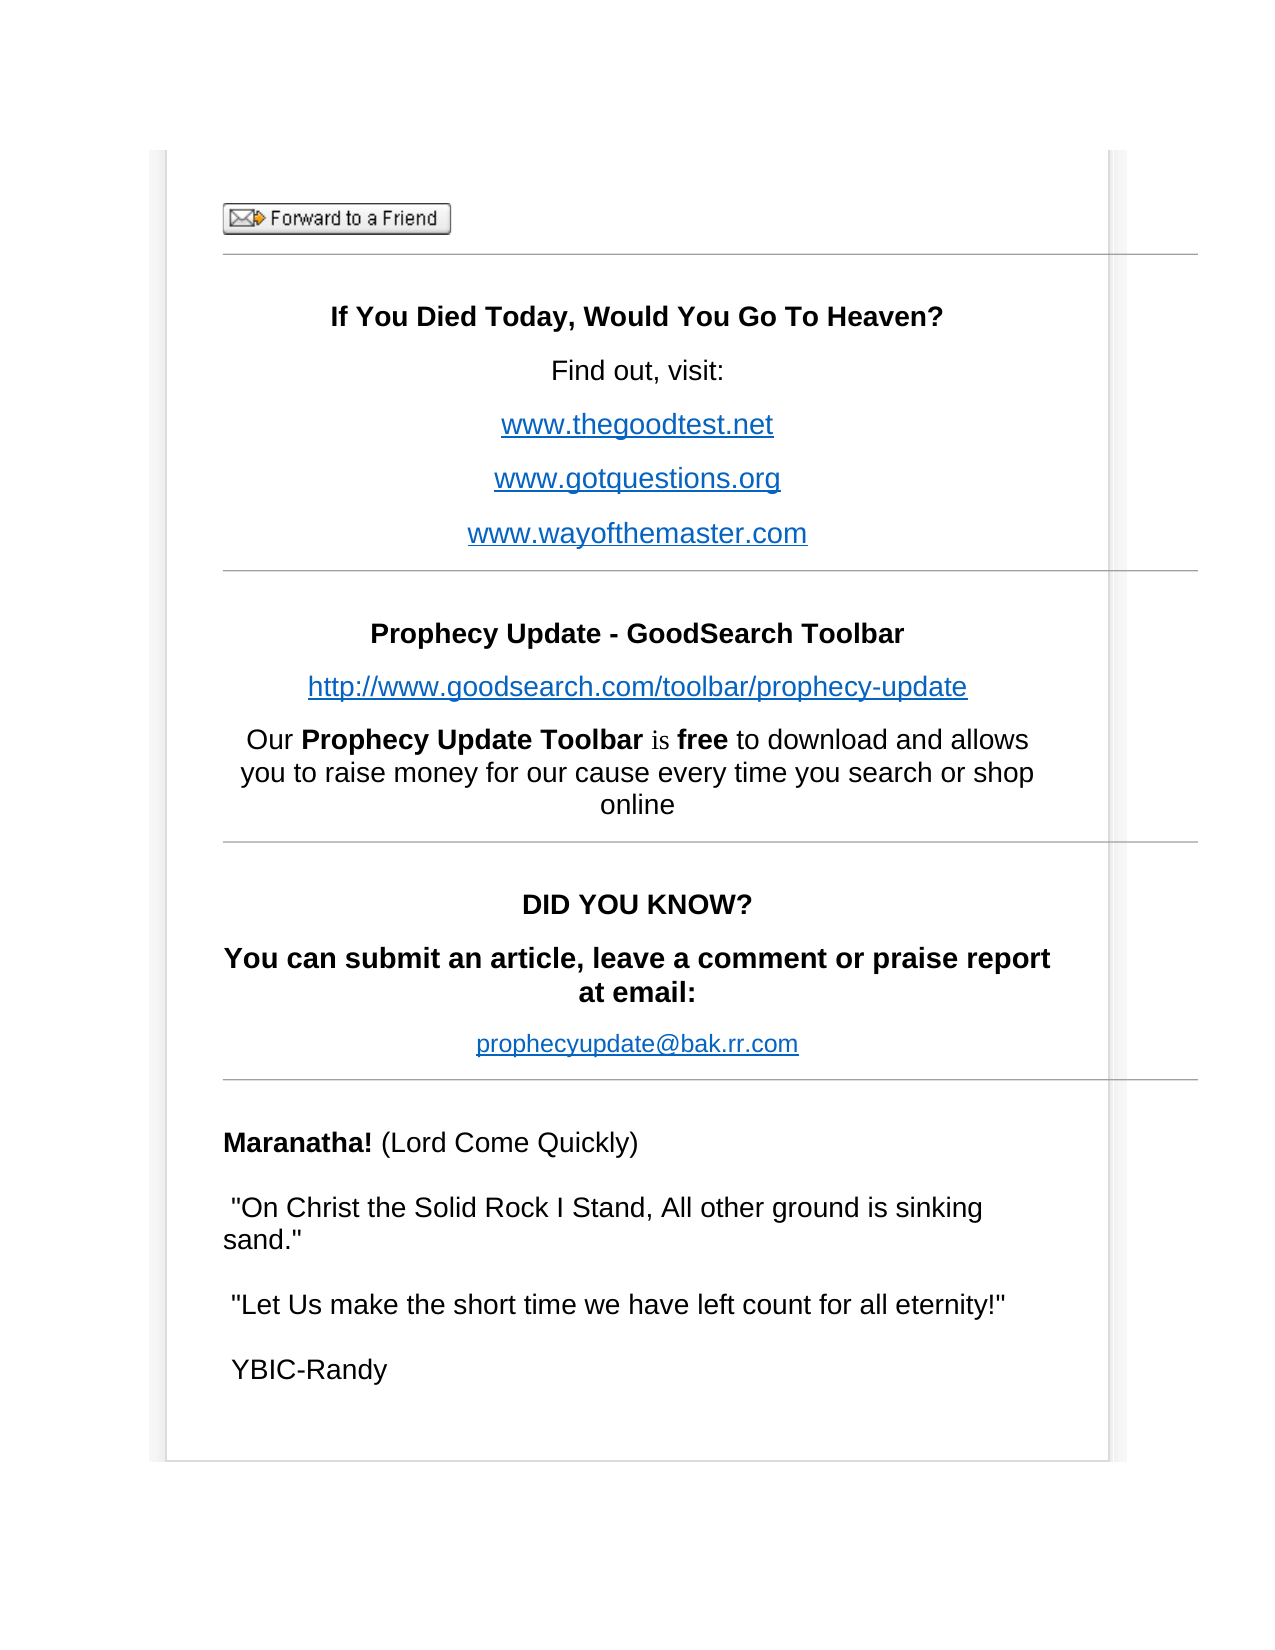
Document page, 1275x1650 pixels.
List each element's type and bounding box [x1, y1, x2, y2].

picture [222, 203, 452, 235]
